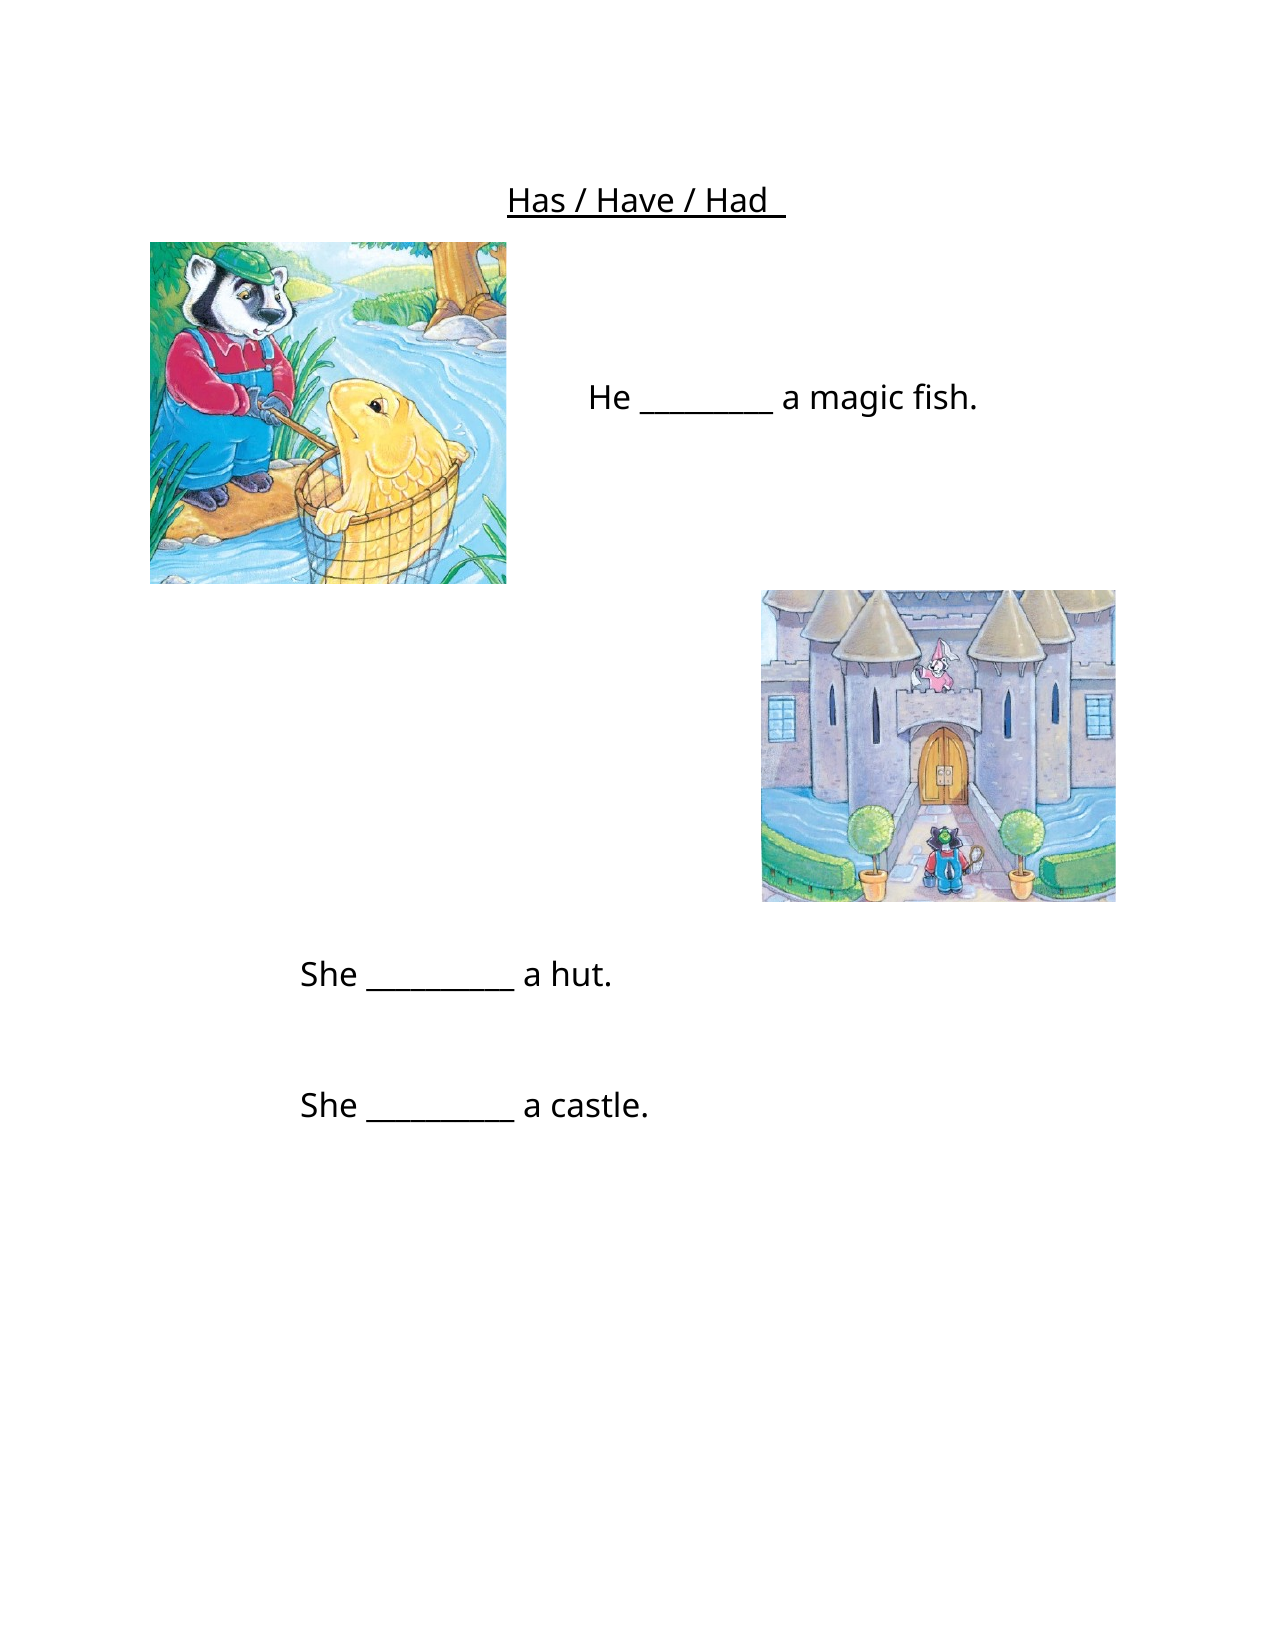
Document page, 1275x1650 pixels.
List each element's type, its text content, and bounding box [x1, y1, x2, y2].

text Has / Have / Had [150, 177, 1125, 223]
text She __________ a hut. [225, 951, 1125, 996]
text He _________ a magic fish. [150, 374, 1058, 932]
text She __________ a castle. [225, 1082, 1125, 1128]
picture [150, 242, 507, 584]
picture [235, 460, 250, 468]
picture [761, 590, 1116, 902]
